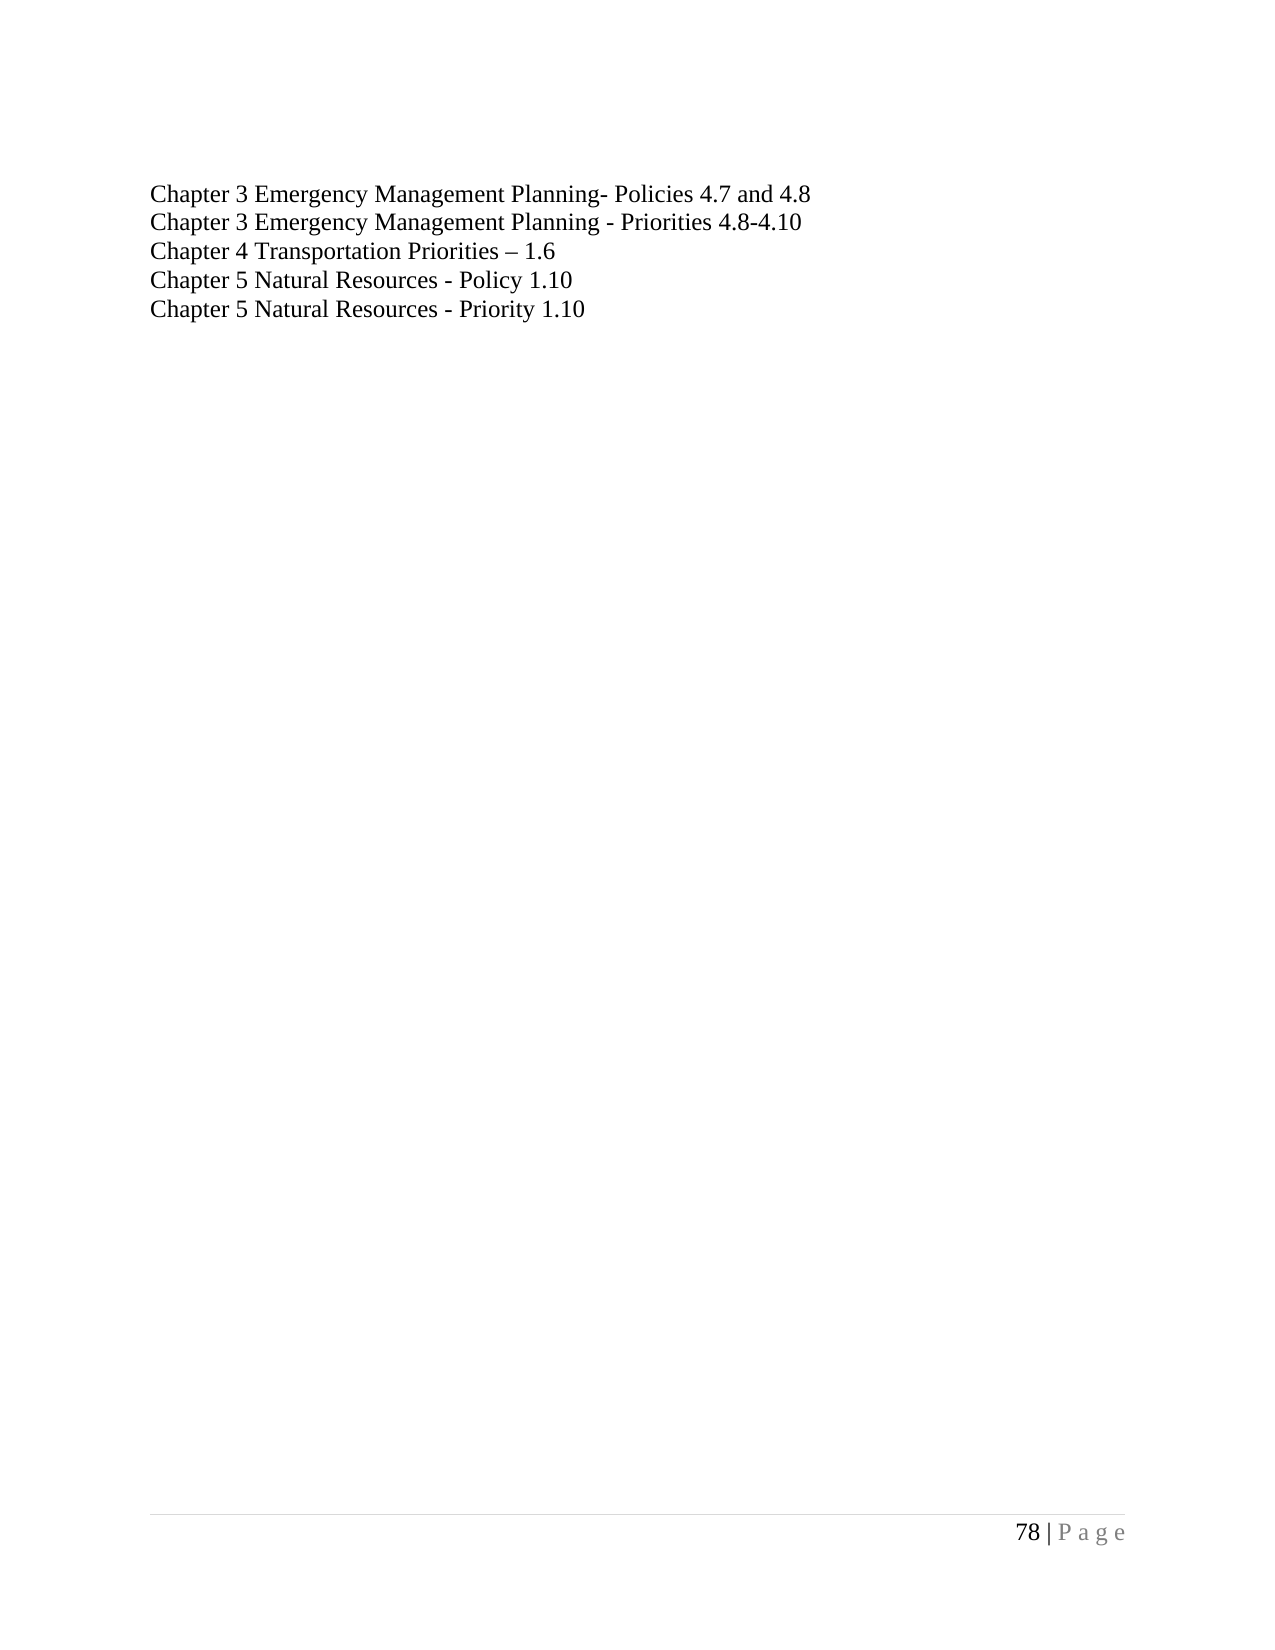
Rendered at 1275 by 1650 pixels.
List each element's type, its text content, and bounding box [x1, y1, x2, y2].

text Chapter 3 Emergency Management Planning - Priorities 4.8-4.10 [150, 207, 1125, 236]
text Chapter 5 Natural Resources - Priority 1.10 [150, 294, 1125, 322]
text Chapter 4 Transportation Priorities – 1.6 [150, 236, 1125, 265]
text Chapter 3 Emergency Management Planning- Policies 4.7 and 4.8 [150, 179, 1125, 207]
text Chapter 5 Natural Resources - Policy 1.10 [150, 265, 1125, 294]
